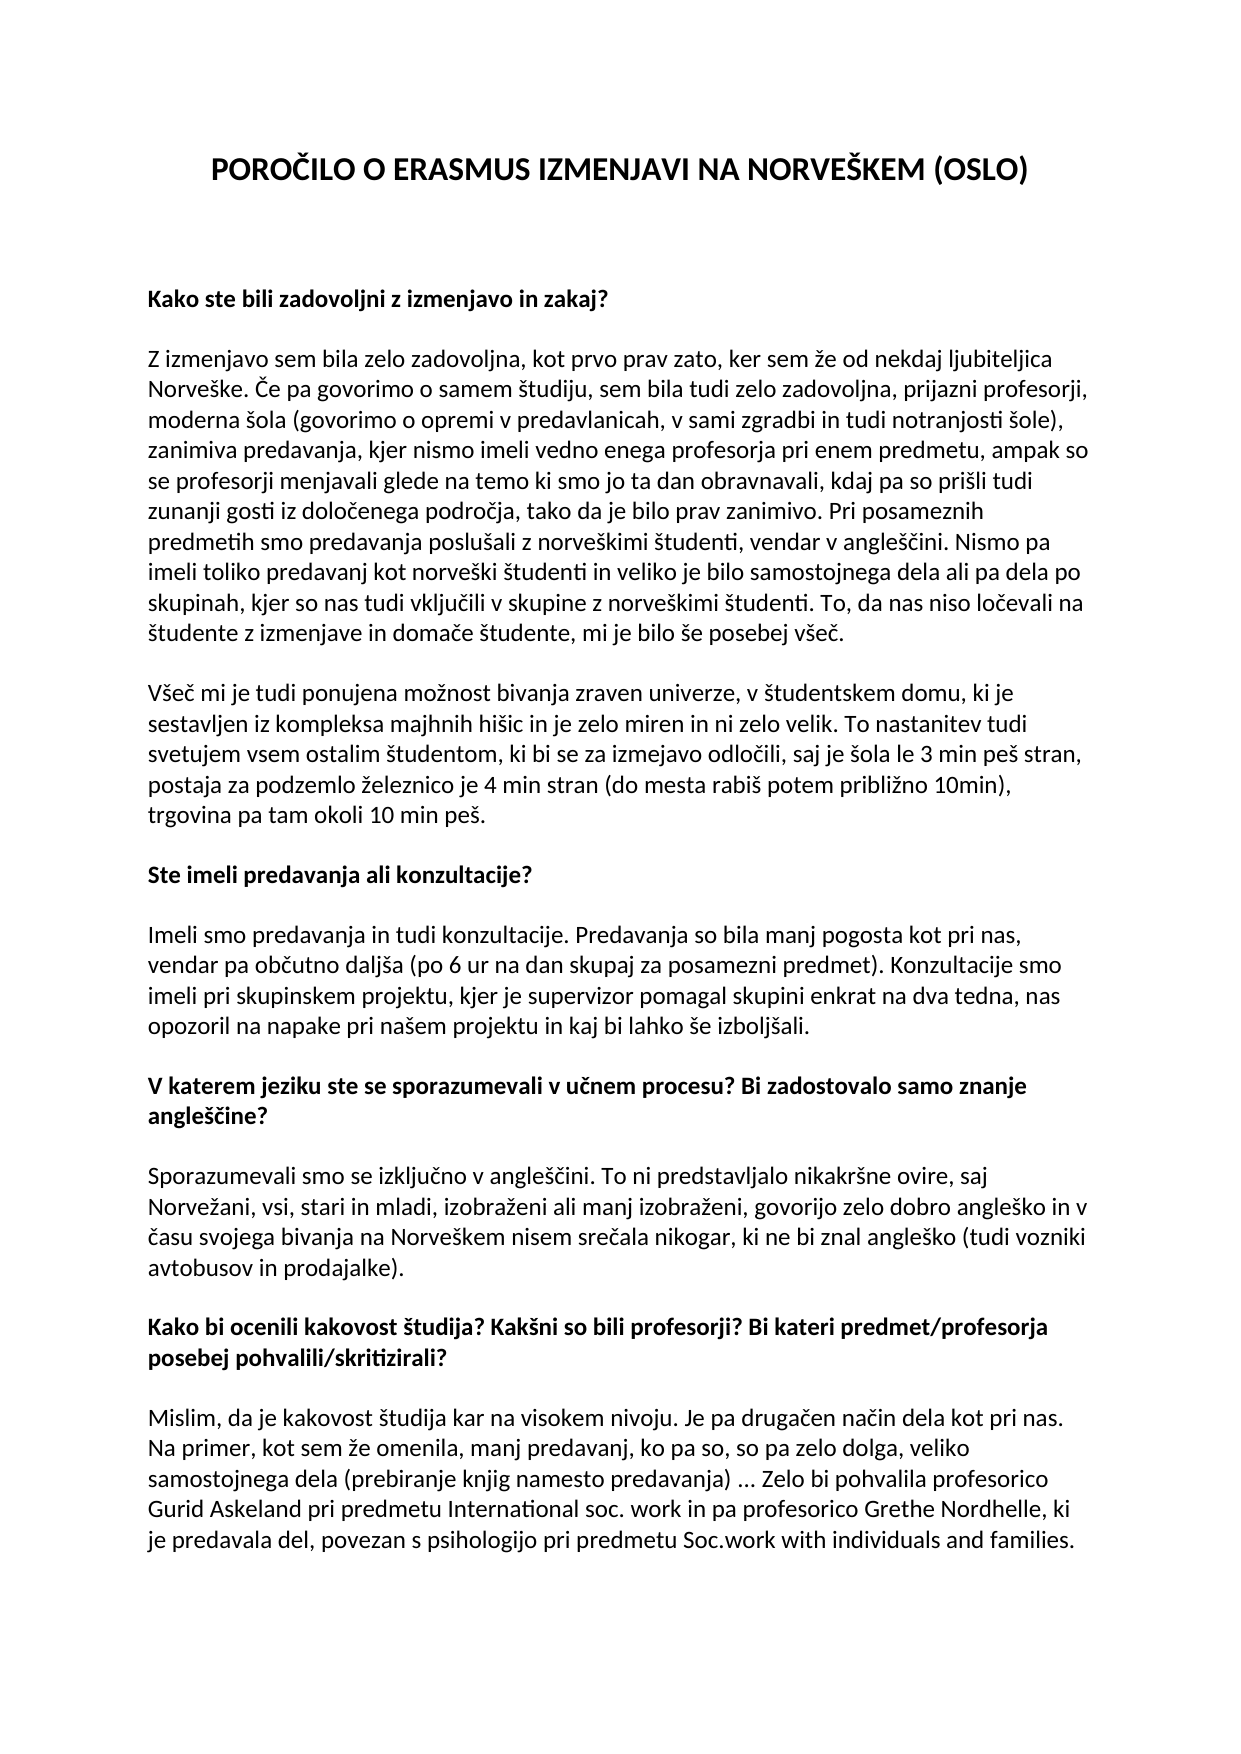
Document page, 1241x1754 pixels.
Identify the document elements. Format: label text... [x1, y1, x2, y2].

text Kako bi ocenili kakovost študija? Kakšni so bili profesorji? Bi kateri predmet/profesorja posebej pohvalili/skritizirali? [148, 1311, 1093, 1372]
text Imeli smo predavanja in tudi konzultacije. Predavanja so bila manj pogosta kot pri nas, vendar pa občutno daljša (po 6 ur na dan skupaj za posamezni predmet). Konzultacije smo imeli pri skupinskem projektu, kjer je supervizor pomagal skupini enkrat na dva tedna, nas opozoril na napake pri našem projektu in kaj bi lahko še izboljšali. [148, 919, 1093, 1041]
text Kako ste bili zadovoljni z izmenjavo in zakaj? [148, 283, 1093, 314]
text Ste imeli predavanja ali konzultacije? [148, 859, 1093, 889]
text V katerem jeziku ste se sporazumevali v učnem procesu? Bi zadostovalo samo znanje angleščine? [148, 1070, 1093, 1131]
text Sporazumevali smo se izključno v angleščini. To ni predstavljalo nikakršne ovire, saj Norvežani, vsi, stari in mladi, izobraženi ali manj izobraženi, govorijo zelo dobro angleško in v času svojega bivanja na Norveškem nisem srečala nikogar, ki ne bi znal angleško (tudi vozniki avtobusov in prodajalke). [148, 1160, 1093, 1282]
text Z izmenjavo sem bila zelo zadovoljna, kot prvo prav zato, ker sem že od nekdaj ljubiteljica Norveške. Če pa govorimo o samem študiju, sem bila tudi zelo zadovoljna, prijazni profesorji, moderna šola (govorimo o opremi v predavlanicah, v sami zgradbi in tudi notranjosti šole), zanimiva predavanja, kjer nismo imeli vedno enega profesorja pri enem predmetu, ampak so se profesorji menjavali glede na temo ki smo jo ta dan obravnavali, kdaj pa so prišli tudi zunanji gosti iz določenega področja, tako da je bilo prav zanimivo. Pri posameznih predmetih smo predavanja poslušali z norveškimi študenti, vendar v angleščini. Nismo pa imeli toliko predavanj kot norveški študenti in veliko je bilo samostojnega dela ali pa dela po skupinah, kjer so nas tudi vključili v skupine z norveškimi študenti. To, da nas niso ločevali na študente z izmenjave in domače študente, mi je bilo še posebej všeč. [148, 343, 1093, 648]
text Všeč mi je tudi ponujena možnost bivanja zraven univerze, v študentskem domu, ki je sestavljen iz kompleksa majhnih hišic in je zelo miren in ni zelo velik. To nastanitev tudi svetujem vsem ostalim študentom, ki bi se za izmejavo odločili, saj je šola le 3 min peš stran, postaja za podzemlo železnico je 4 min stran (do mesta rabiš potem približno 10min), trgovina pa tam okoli 10 min peš. [148, 677, 1093, 830]
text POROČILO O ERASMUS IZMENJAVI NA NORVEŠKEM (OSLO) [148, 148, 1093, 188]
text Mislim, da je kakovost študija kar na visokem nivoju. Je pa drugačen način dela kot pri nas. Na primer, kot sem že omenila, manj predavanj, ko pa so, so pa zelo dolga, veliko samostojnega dela (prebiranje knjig namesto predavanja) ... Zelo bi pohvalila profesorico Gurid Askeland pri predmetu International soc. work in pa profesorico Grethe Nordhelle, ki je predavala del, povezan s psihologijo pri predmetu Soc.work with individuals and families. [148, 1402, 1093, 1554]
